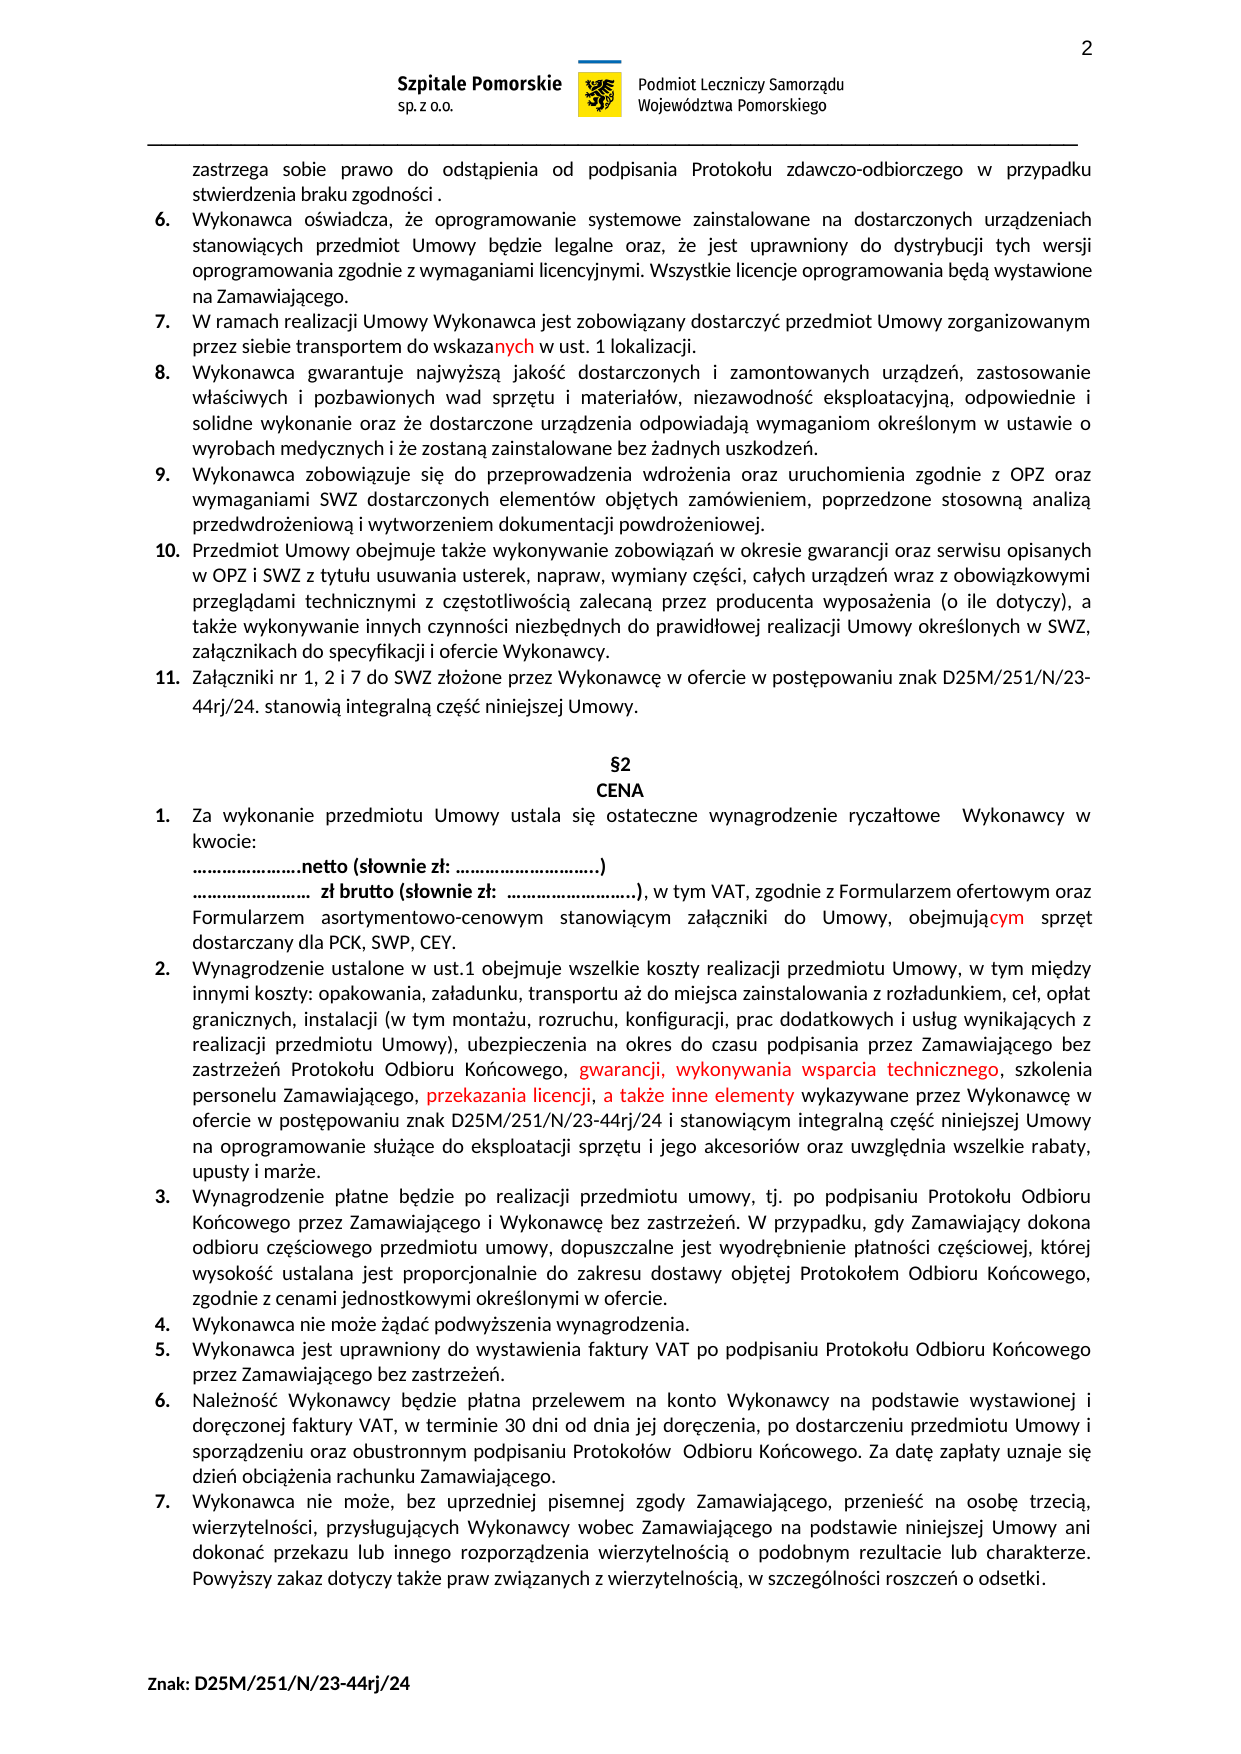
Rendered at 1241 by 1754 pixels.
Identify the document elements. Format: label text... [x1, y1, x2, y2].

list Wykonawca oświadcza, że oprogramowanie systemowe zainstalowane na dostarczonych urządzeniach stanowiących przedmiot Umowy będzie legalne oraz, że jest uprawniony do dystrybucji tych wersji oprogramowania zgodnie z wymaganiami licencyjnymi. Wszystkie licencje oprogramowania będą wystawione na Zamawiającego. [154, 207, 1092, 308]
text ………………….netto (słownie zł: ………………………..) [192, 853, 1092, 879]
list Wykonawca jest uprawniony do wystawienia faktury VAT po podpisaniu Protokołu Odbioru Końcowego przez Zamawiającego bez zastrzeżeń. [154, 1336, 1092, 1387]
text CENA [148, 777, 1092, 802]
list Za wykonanie przedmiotu Umowy ustala się ostateczne wynagrodzenie ryczałtowe Wykonawcy w kwocie: [154, 802, 1092, 853]
list Przedmiot Umowy obejmuje także wykonywanie zobowiązań w okresie gwarancji oraz serwisu opisanych w OPZ i SWZ z tytułu usuwania usterek, napraw, wymiany części, całych urządzeń wraz z obowiązkowymi przeglądami technicznymi z częstotliwością zalecaną przez producenta wyposażenia (o ile dotyczy), a także wykonywanie innych czynności niezbędnych do prawidłowej realizacji Umowy określonych w SWZ, załącznikach do specyfikacji i ofercie Wykonawcy. [154, 537, 1092, 664]
list Wykonawca zobowiązuje się do przeprowadzenia wdrożenia oraz uruchomienia zgodnie z OPZ oraz wymaganiami SWZ dostarczonych elementów objętych zamówieniem, poprzedzone stosowną analizą przedwdrożeniową i wytworzeniem dokumentacji powdrożeniowej. [154, 461, 1092, 537]
list Wynagrodzenie ustalone w ust.1 obejmuje wszelkie koszty realizacji przedmiotu Umowy, w tym między innymi koszty: opakowania, załadunku, transportu aż do miejsca zainstalowania z rozładunkiem, ceł, opłat granicznych, instalacji (w tym montażu, rozruchu, konfiguracji, prac dodatkowych i usług wynikających z realizacji przedmiotu Umowy), ubezpieczenia na okres do czasu podpisania przez Zamawiającego bez zastrzeżeń Protokołu Odbioru Końcowego, gwarancji, wykonywania wsparcia technicznego, szkolenia personelu Zamawiającego, przekazania licencji, a także inne elementy wykazywane przez Wykonawcę w ofercie w postępowaniu znak D25M/251/N/23-44rj/24 i stanowiącym integralną część niniejszej Umowy na oprogramowanie służące do eksploatacji sprzętu i jego akcesoriów oraz uwzględnia wszelkie rabaty, upusty i marże. [154, 955, 1092, 1184]
text …………………… zł brutto (słownie zł: ……………………..), w tym VAT, zgodnie z Formularzem ofertowym oraz Formularzem asortymentowo-cenowym stanowiącym załączniki do Umowy, obejmującym sprzęt dostarczany dla PCK, SWP, CEY. [192, 879, 1092, 955]
text §2 [148, 752, 1092, 777]
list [154, 156, 1092, 207]
list Załączniki nr 1, 2 i 7 do SWZ złożone przez Wykonawcę w ofercie w postępowaniu znak D25M/251/N/23-44rj/24. stanowią integralną część niniejszej Umowy. [154, 664, 1092, 719]
list Wynagrodzenie płatne będzie po realizacji przedmiotu umowy, tj. po podpisaniu Protokołu Odbioru Końcowego przez Zamawiającego i Wykonawcę bez zastrzeżeń. W przypadku, gdy Zamawiający dokona odbioru częściowego przedmiotu umowy, dopuszczalne jest wyodrębnienie płatności częściowej, której wysokość ustalana jest proporcjonalnie do zakresu dostawy objętej Protokołem Odbioru Końcowego, zgodnie z cenami jednostkowymi określonymi w ofercie. [154, 1184, 1092, 1311]
list Należność Wykonawcy będzie płatna przelewem na konto Wykonawcy na podstawie wystawionej i doręczonej faktury VAT, w terminie 30 dni od dnia jej doręczenia, po dostarczeniu przedmiotu Umowy i sporządzeniu oraz obustronnym podpisaniu Protokołów Odbioru Końcowego. Za datę zapłaty uznaje się dzień obciążenia rachunku Zamawiającego. [154, 1387, 1092, 1489]
picture [396, 59, 844, 119]
list Wykonawca gwarantuje najwyższą jakość dostarczonych i zamontowanych urządzeń, zastosowanie właściwych i pozbawionych wad sprzętu i materiałów, niezawodność eksploatacyjną, odpowiednie i solidne wykonanie oraz że dostarczone urządzenia odpowiadają wymaganiom określonym w ustawie o wyrobach medycznych i że zostaną zainstalowane bez żadnych uszkodzeń. [154, 359, 1092, 461]
list Wykonawca nie może żądać podwyższenia wynagrodzenia. [154, 1311, 1092, 1336]
list Wykonawca nie może, bez uprzedniej pisemnej zgody Zamawiającego, przenieść na osobę trzecią, wierzytelności, przysługujących Wykonawcy wobec Zamawiającego na podstawie niniejszej Umowy ani dokonać przekazu lub innego rozporządzenia wierzytelnością o podobnym rezultacie lub charakterze. Powyższy zakaz dotyczy także praw związanych z wierzytelnością, w szczególności roszczeń o odsetki. [154, 1489, 1092, 1590]
list W ramach realizacji Umowy Wykonawca jest zobowiązany dostarczyć przedmiot Umowy zorganizowanym przez siebie transportem do wskazanych w ust. 1 lokalizacji. [154, 308, 1092, 359]
